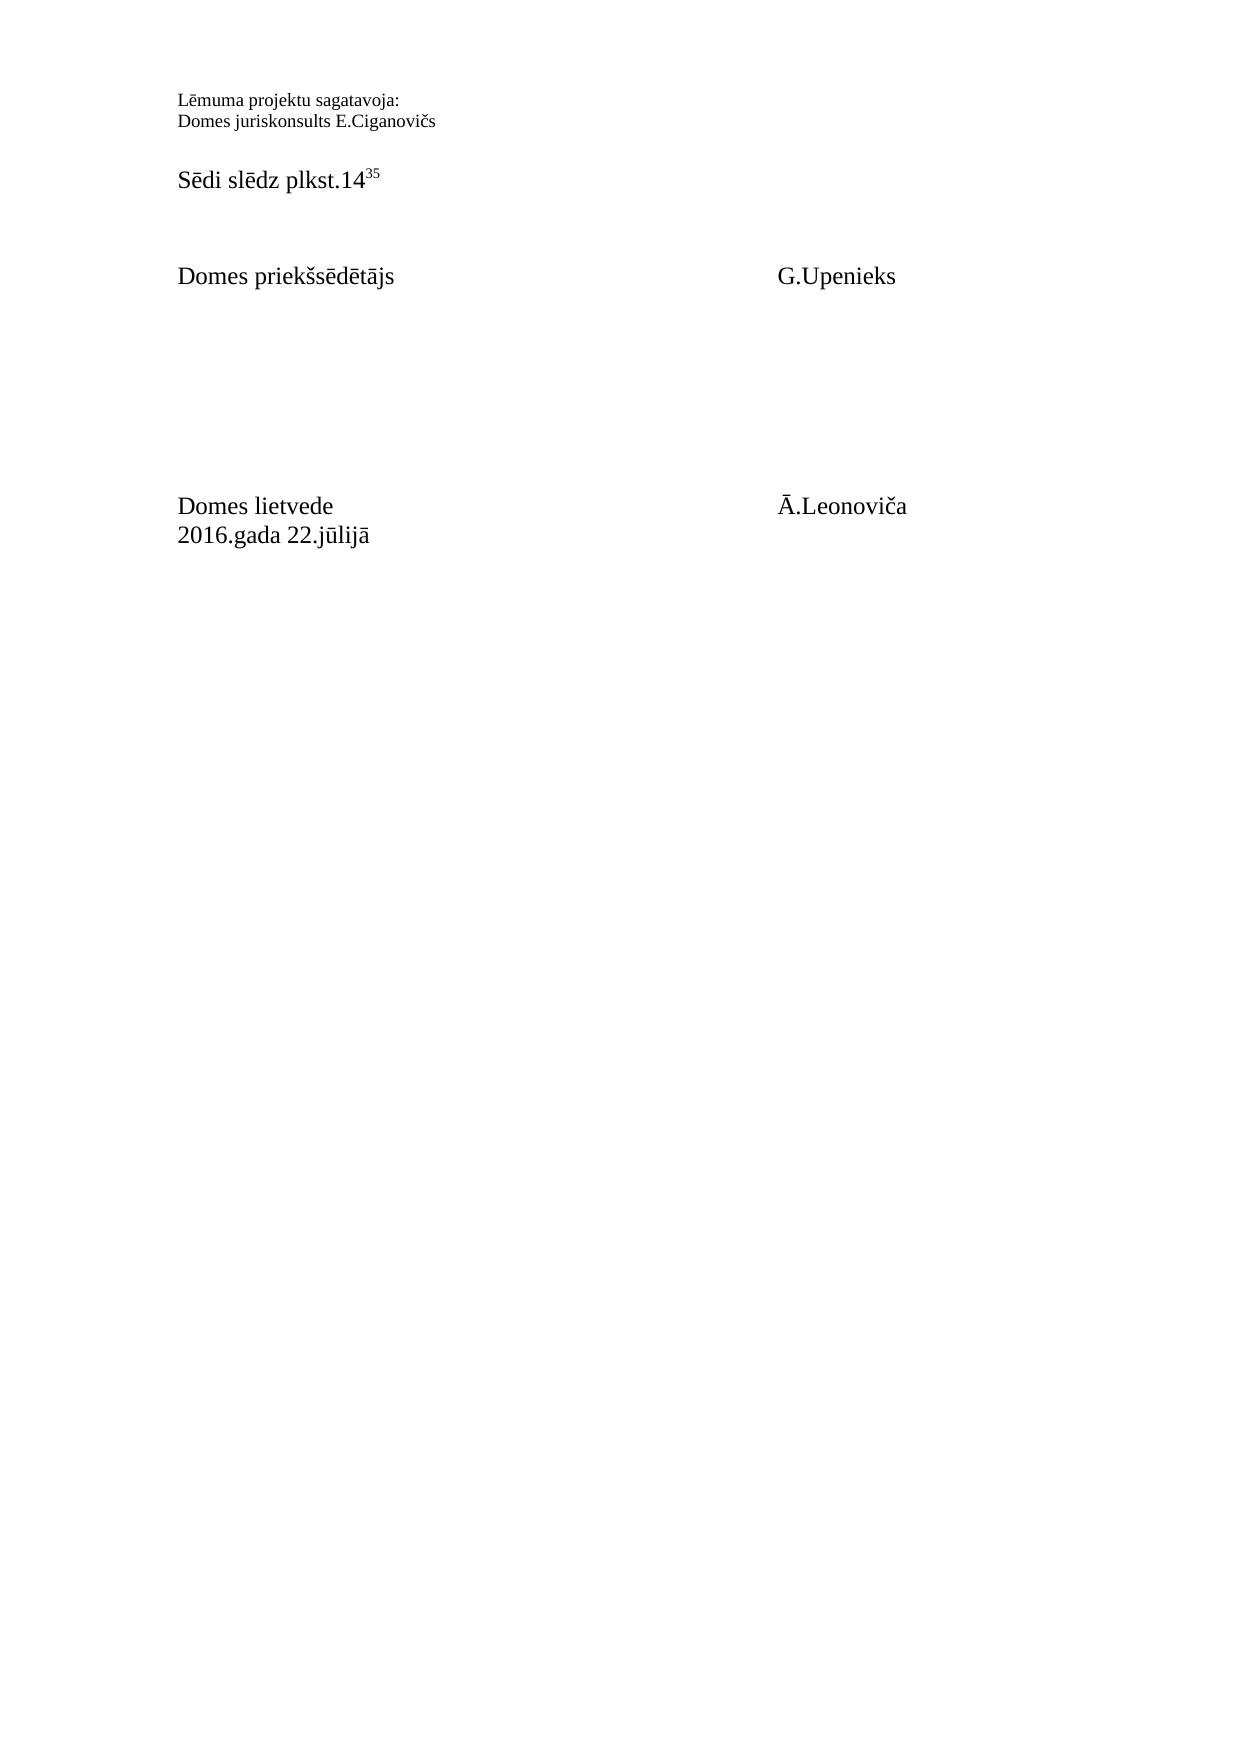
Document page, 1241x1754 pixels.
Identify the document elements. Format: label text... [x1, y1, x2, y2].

text Domes lietvede Ā.Leonoviča [177, 491, 1152, 520]
text Lēmuma projektu sagatavoja: [177, 89, 1152, 110]
text Sēdi slēdz plkst.1435 [177, 165, 1152, 194]
text 2016.gada 22.jūlijā [177, 520, 1152, 549]
text Domes priekšsēdētājs G.Upenieks [177, 261, 1152, 290]
text Domes juriskonsults E.Ciganovičs [177, 110, 1152, 132]
